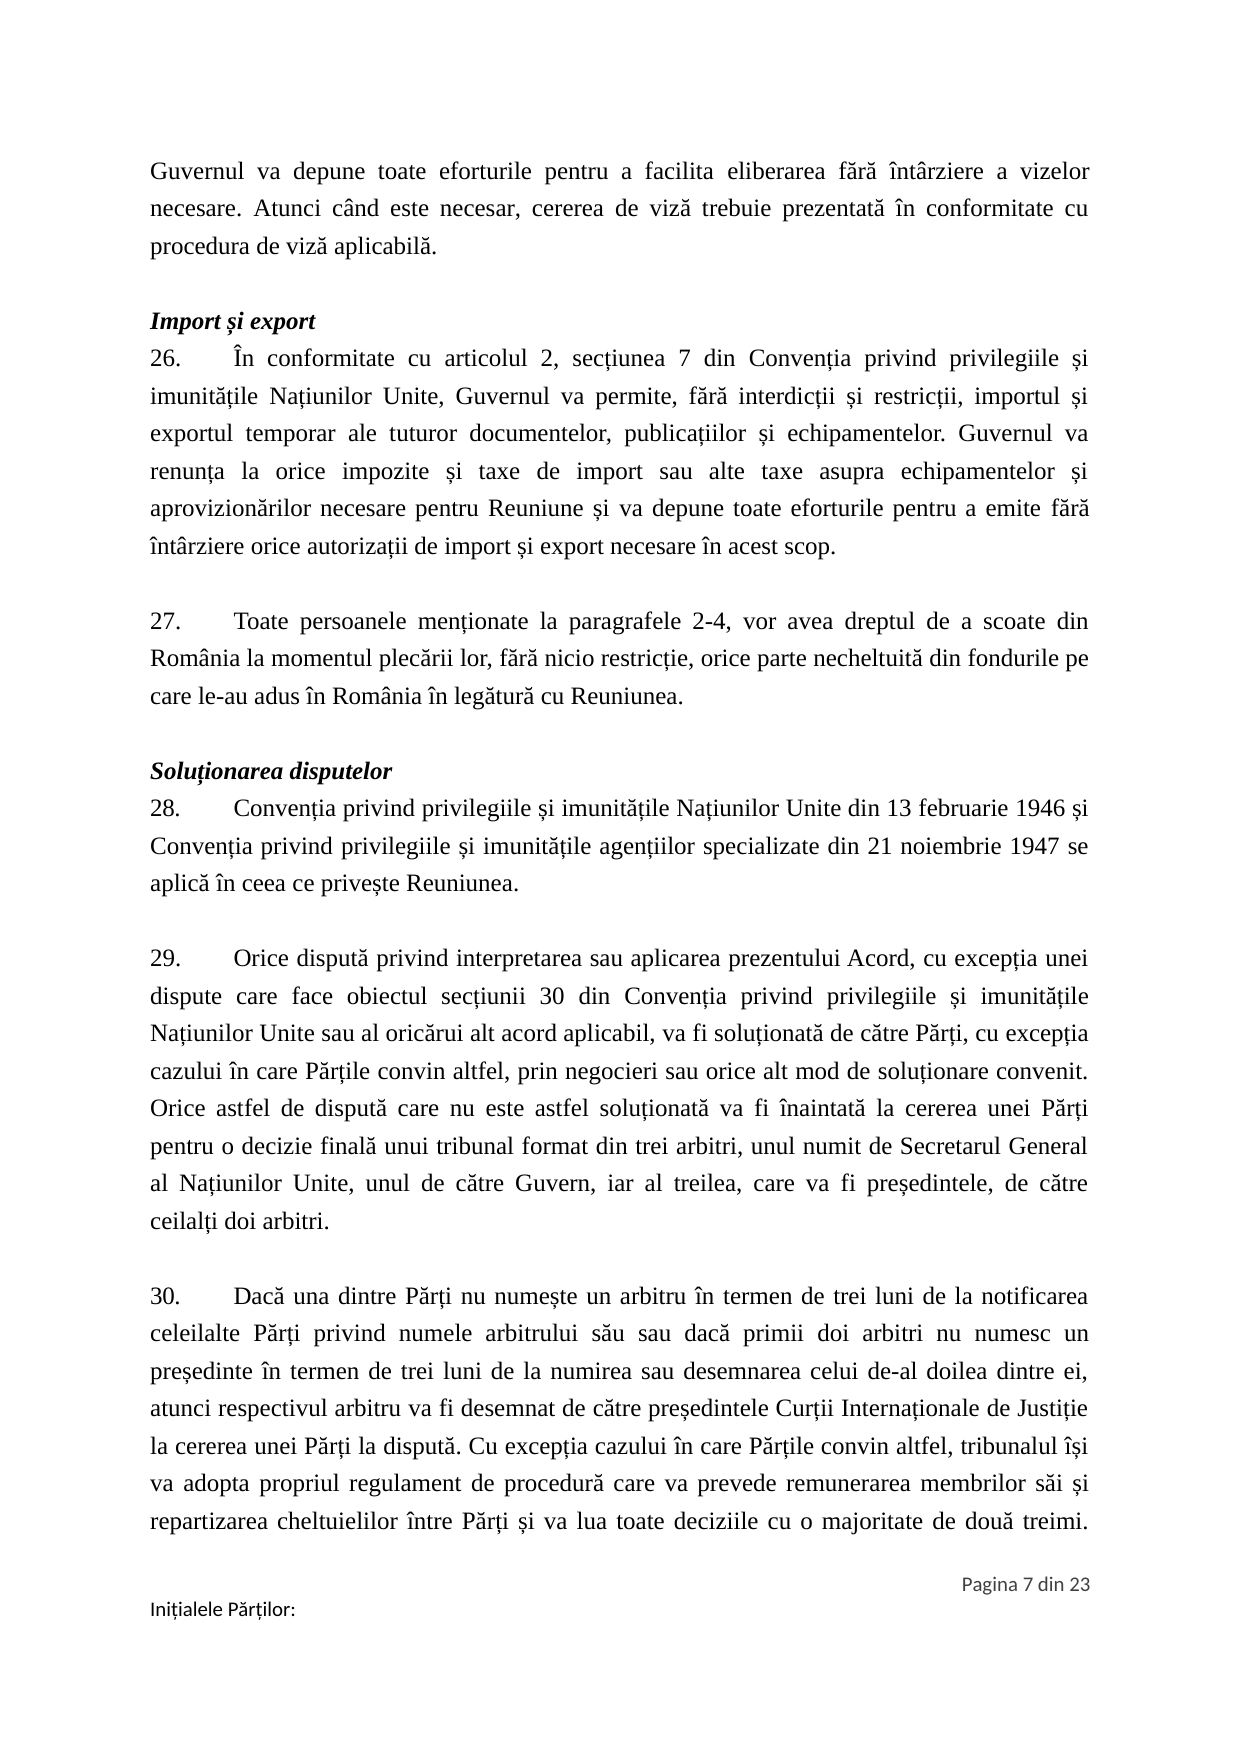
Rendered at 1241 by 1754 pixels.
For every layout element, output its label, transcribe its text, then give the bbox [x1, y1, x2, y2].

list Orice dispută privind interpretarea sau aplicarea prezentului Acord, cu excepția unei dispute care face obiectul secțiunii 30 din Convenția privind privilegiile și imunitățile Națiunilor Unite sau al oricărui alt acord aplicabil, va fi soluționată de către Părți, cu excepția cazului în care Părțile convin altfel, prin negocieri sau orice alt mod de soluționare convenit. Orice astfel de dispută care nu este astfel soluționată va fi înaintată la cererea unei Părți pentru o decizie finală unui tribunal format din trei arbitri, unul numit de Secretarul General al Națiunilor Unite, unul de către Guvern, iar al treilea, care va fi președintele, de către ceilalți doi arbitri. [150, 939, 1090, 1239]
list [150, 1276, 1090, 1539]
list Convenția privind privilegiile și imunitățile Națiunilor Unite din 13 februarie 1946 și Convenția privind privilegiile și imunitățile agențiilor specializate din 21 noiembrie 1947 se aplică în ceea ce privește Reuniunea. [150, 789, 1090, 901]
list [150, 151, 1090, 264]
list Toate persoanele menționate la paragrafele 2-4, vor avea dreptul de a scoate din România la momentul plecării lor, fără nicio restricție, orice parte necheltuită din fondurile pe care le-au adus în România în legătură cu Reuniunea. [150, 601, 1090, 714]
text Soluționarea disputelor [150, 751, 1090, 789]
text Import și export [150, 301, 1061, 339]
list În conformitate cu articolul 2, secțiunea 7 din Convenția privind privilegiile și imunitățile Națiunilor Unite, Guvernul va permite, fără interdicții și restricții, importul și exportul temporar ale tuturor documentelor, publicațiilor și echipamentelor. Guvernul va renunța la orice impozite și taxe de import sau alte taxe asupra echipamentelor și aprovizionărilor necesare pentru Reuniune și va depune toate eforturile pentru a emite fără întârziere orice autorizații de import și export necesare în acest scop. [150, 339, 1090, 564]
